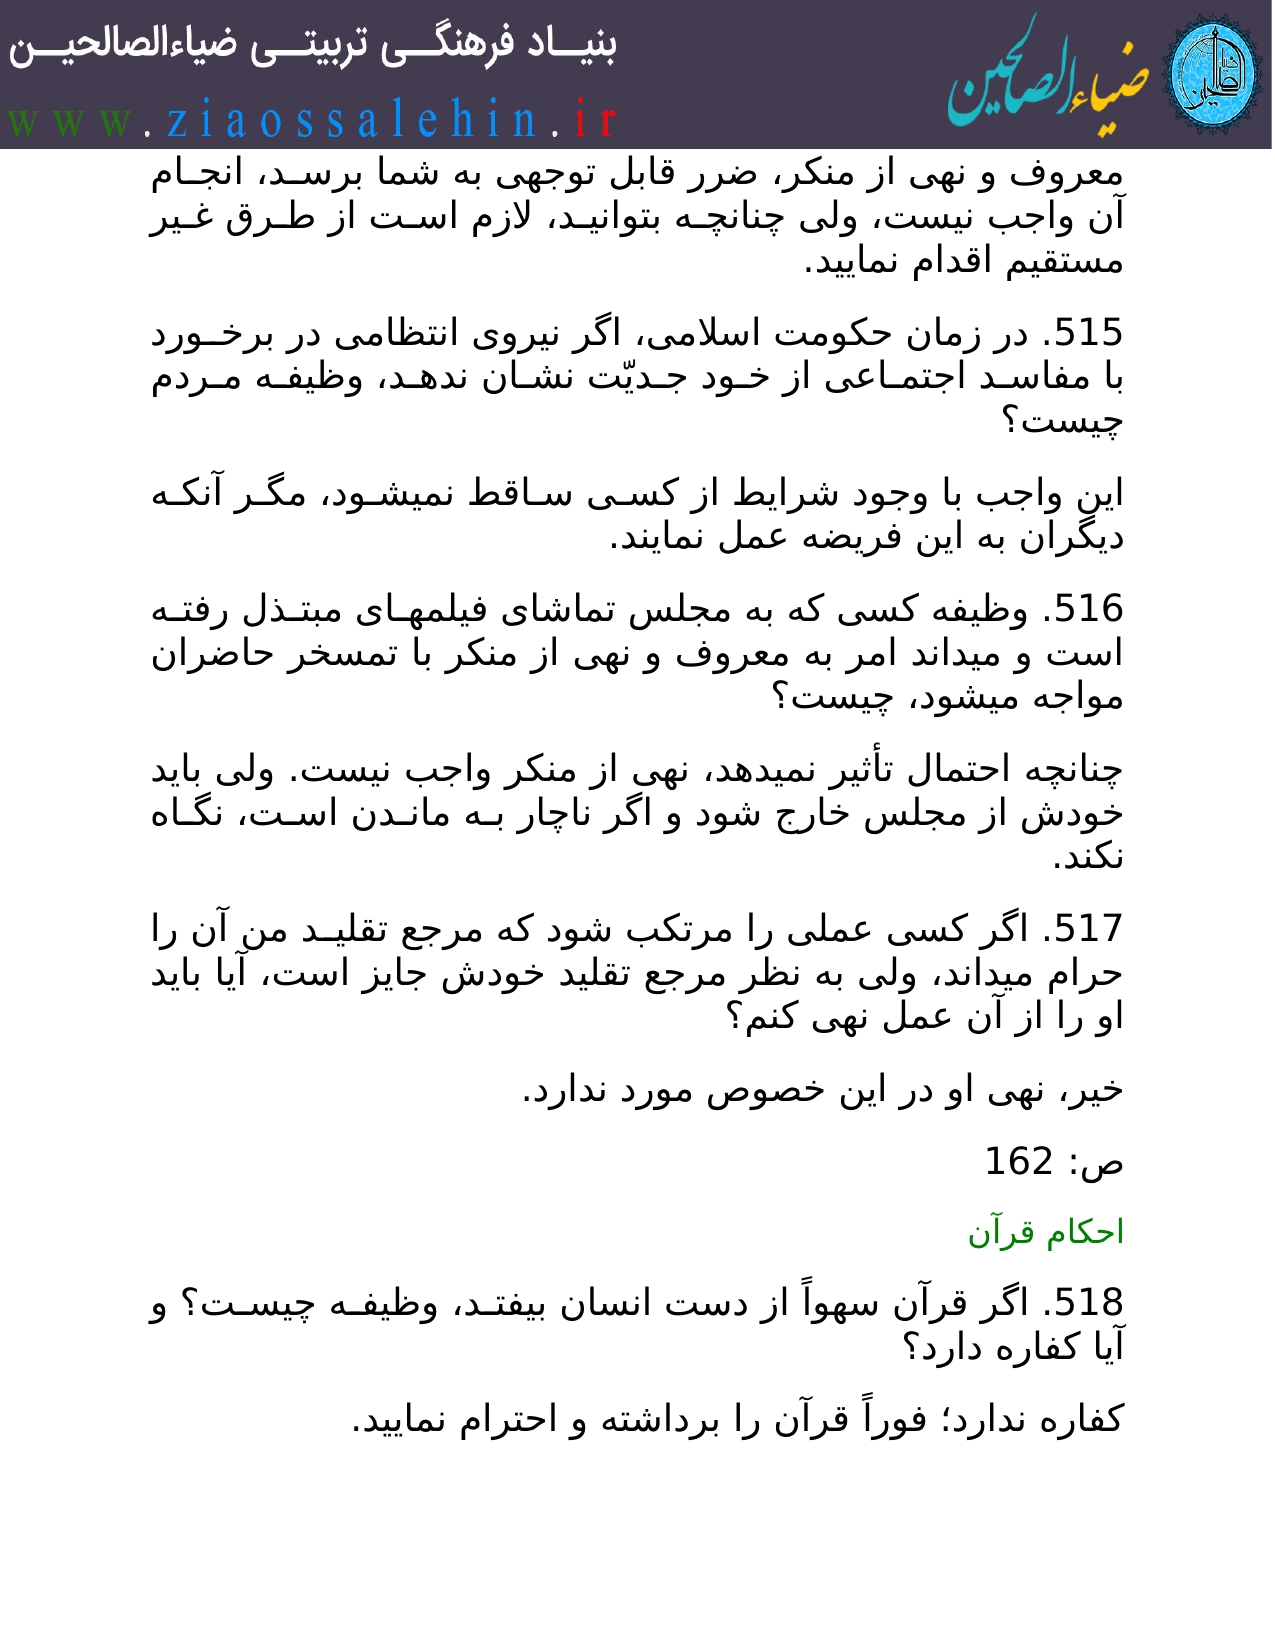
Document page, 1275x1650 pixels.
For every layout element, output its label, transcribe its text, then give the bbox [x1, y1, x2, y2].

text معروف و نهی از منکر، ضرر قابل توجهی به شما برسد، انجام آن واجب نیست، ولی چنانچه بتوانید، لازم است از طرق غیر مستقیم اقدام نمایید. [150, 150, 1125, 281]
text 516. وظیفه کسی که به مجلس تماشای فیلمهای مبتذل رفته است و میداند امر به معروف و نهی از منکر با تمسخر حاضران مواجه میشود، چیست؟ [150, 587, 1125, 718]
text 517. اگر کسی عملی را مرتکب شود که مرجع تقلید من آن را حرام میداند، ولی به نظر مرجع تقلید خودش جایز است، آیا باید او را از آن عمل نهی کنم؟ [150, 907, 1125, 1038]
text کفاره ندارد؛ فوراً قرآن را برداشته و احترام نمایید. [150, 1397, 1125, 1441]
text 515. در زمان حکومت اسلامی، اگر نیروی انتظامی در برخورد با مفاسد اجتماعی از خود جدیّت نشان ندهد، وظیفه مردم چیست؟ [150, 310, 1125, 441]
subtitle احکام قرآن [150, 1213, 1125, 1251]
text ص: 162 [150, 1140, 1125, 1183]
text چنانچه احتمال تأثیر نمیدهد، نهی از منکر واجب نیست. ولی باید خودش از مجلس خارج شود و اگر ناچار به ماندن است، نگاه نکند. [150, 747, 1125, 878]
picture [0, 0, 1272, 149]
text خیر، نهی او در این خصوص مورد ندارد. [150, 1067, 1125, 1111]
text این واجب با وجود شرایط از کسی ساقط نمیشود، مگر آنکه دیگران به این فریضه عمل نمایند. [150, 470, 1125, 557]
text 518. اگر قرآن سهواً از دست انسان بیفتد، وظیفه چیست؟ و آیا کفاره دارد؟ [150, 1281, 1125, 1368]
